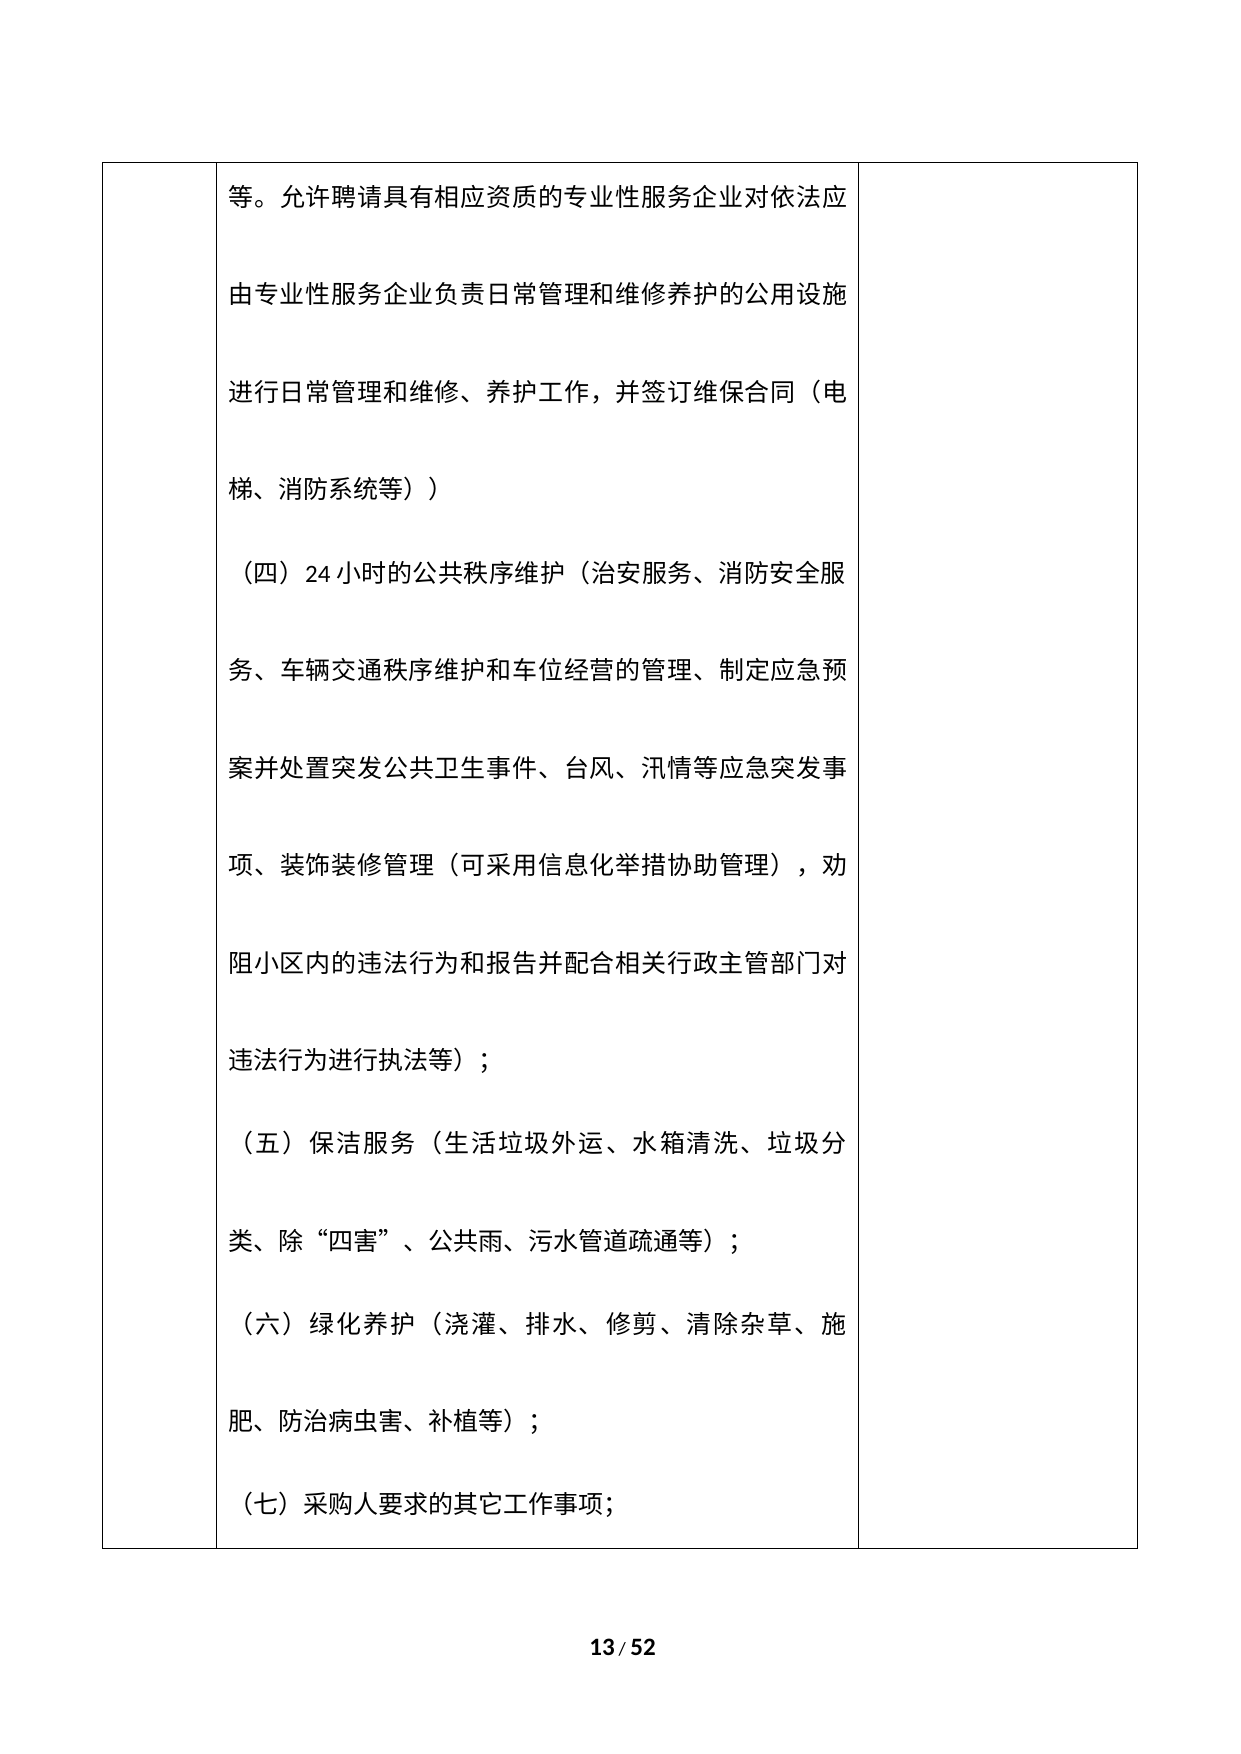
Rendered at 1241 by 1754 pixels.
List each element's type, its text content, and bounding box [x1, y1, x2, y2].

table_cell 5 [103, 163, 216, 1548]
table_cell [217, 163, 858, 1548]
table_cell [859, 163, 1137, 1548]
